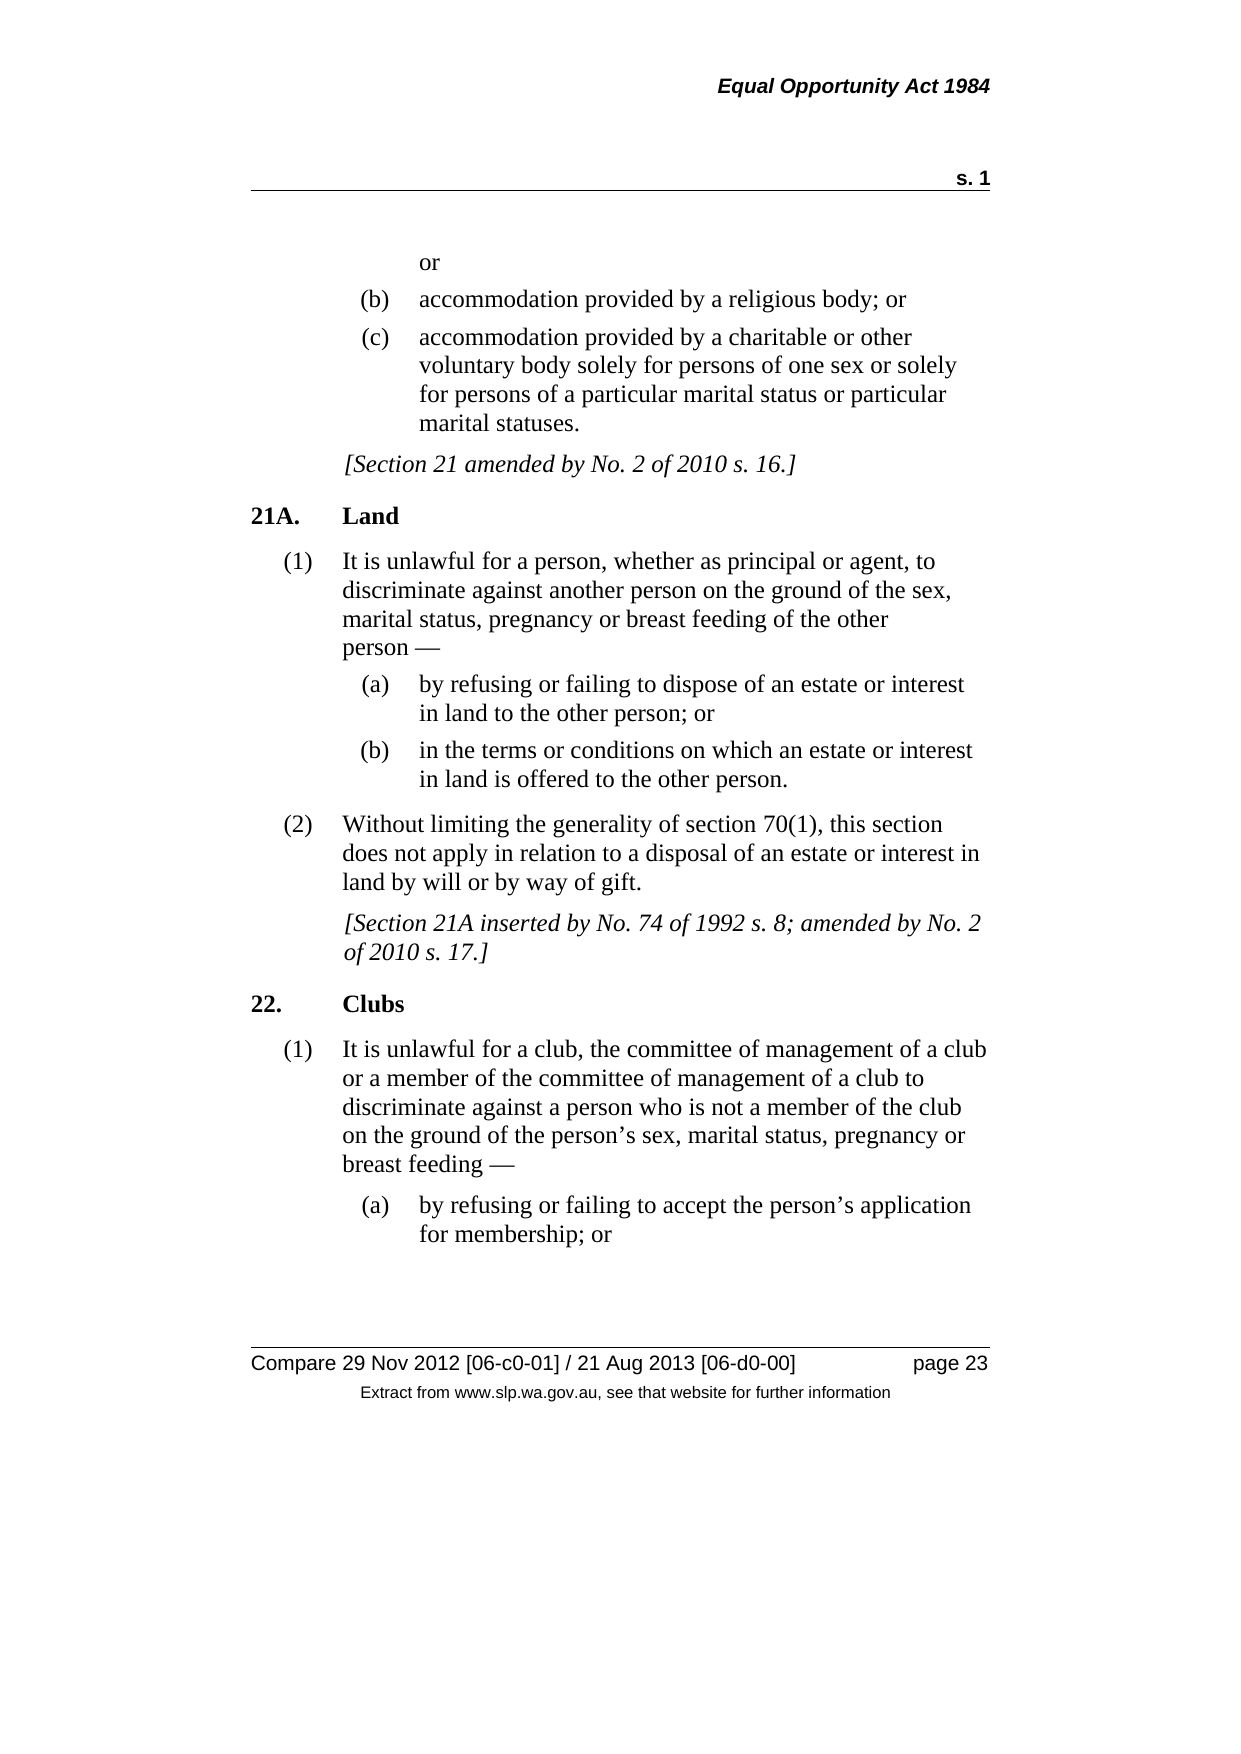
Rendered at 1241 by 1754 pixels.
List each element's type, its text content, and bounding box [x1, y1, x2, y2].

text (a) by refusing or failing to accept the person’s application for membership; or [251, 1190, 990, 1248]
text (b) in the terms or conditions on which an estate or interest in land is offered to the other person. [251, 735, 990, 793]
text (1) It is unlawful for a club, the committee of management of a club or a member of the committee of management of a club to discriminate against a person who is not a member of the club on the ground of the person’s sex, marital status, pregnancy or breast feeding — [251, 1034, 990, 1178]
text (b) accommodation provided by a religious body; or [251, 284, 990, 313]
text [Section 21A inserted by No. 74 of 1992 s. 8; amended by No. 2 of 2010 s. 17.] [251, 908, 990, 966]
text (c) accommodation provided by a charitable or other voluntary body solely for persons of one sex or solely for persons of a particular marital status or particular marital statuses. [251, 322, 990, 437]
text (a) by refusing or failing to dispose of an estate or interest in land to the other person; or [251, 669, 990, 727]
text or [251, 247, 990, 276]
text (2) Without limiting the generality of section 70(1), this section does not apply in relation to a disposal of an estate or interest in land by will or by way of gift. [251, 809, 990, 896]
subtitle 21A. Land [251, 501, 990, 529]
subtitle 22. Clubs [251, 989, 990, 1017]
text [Section 21 amended by No. 2 of 2010 s. 16.] [251, 449, 990, 478]
text (1) It is unlawful for a person, whether as principal or agent, to discriminate against another person on the ground of the sex, marital status, pregnancy or breast feeding of the other person — [251, 546, 990, 661]
